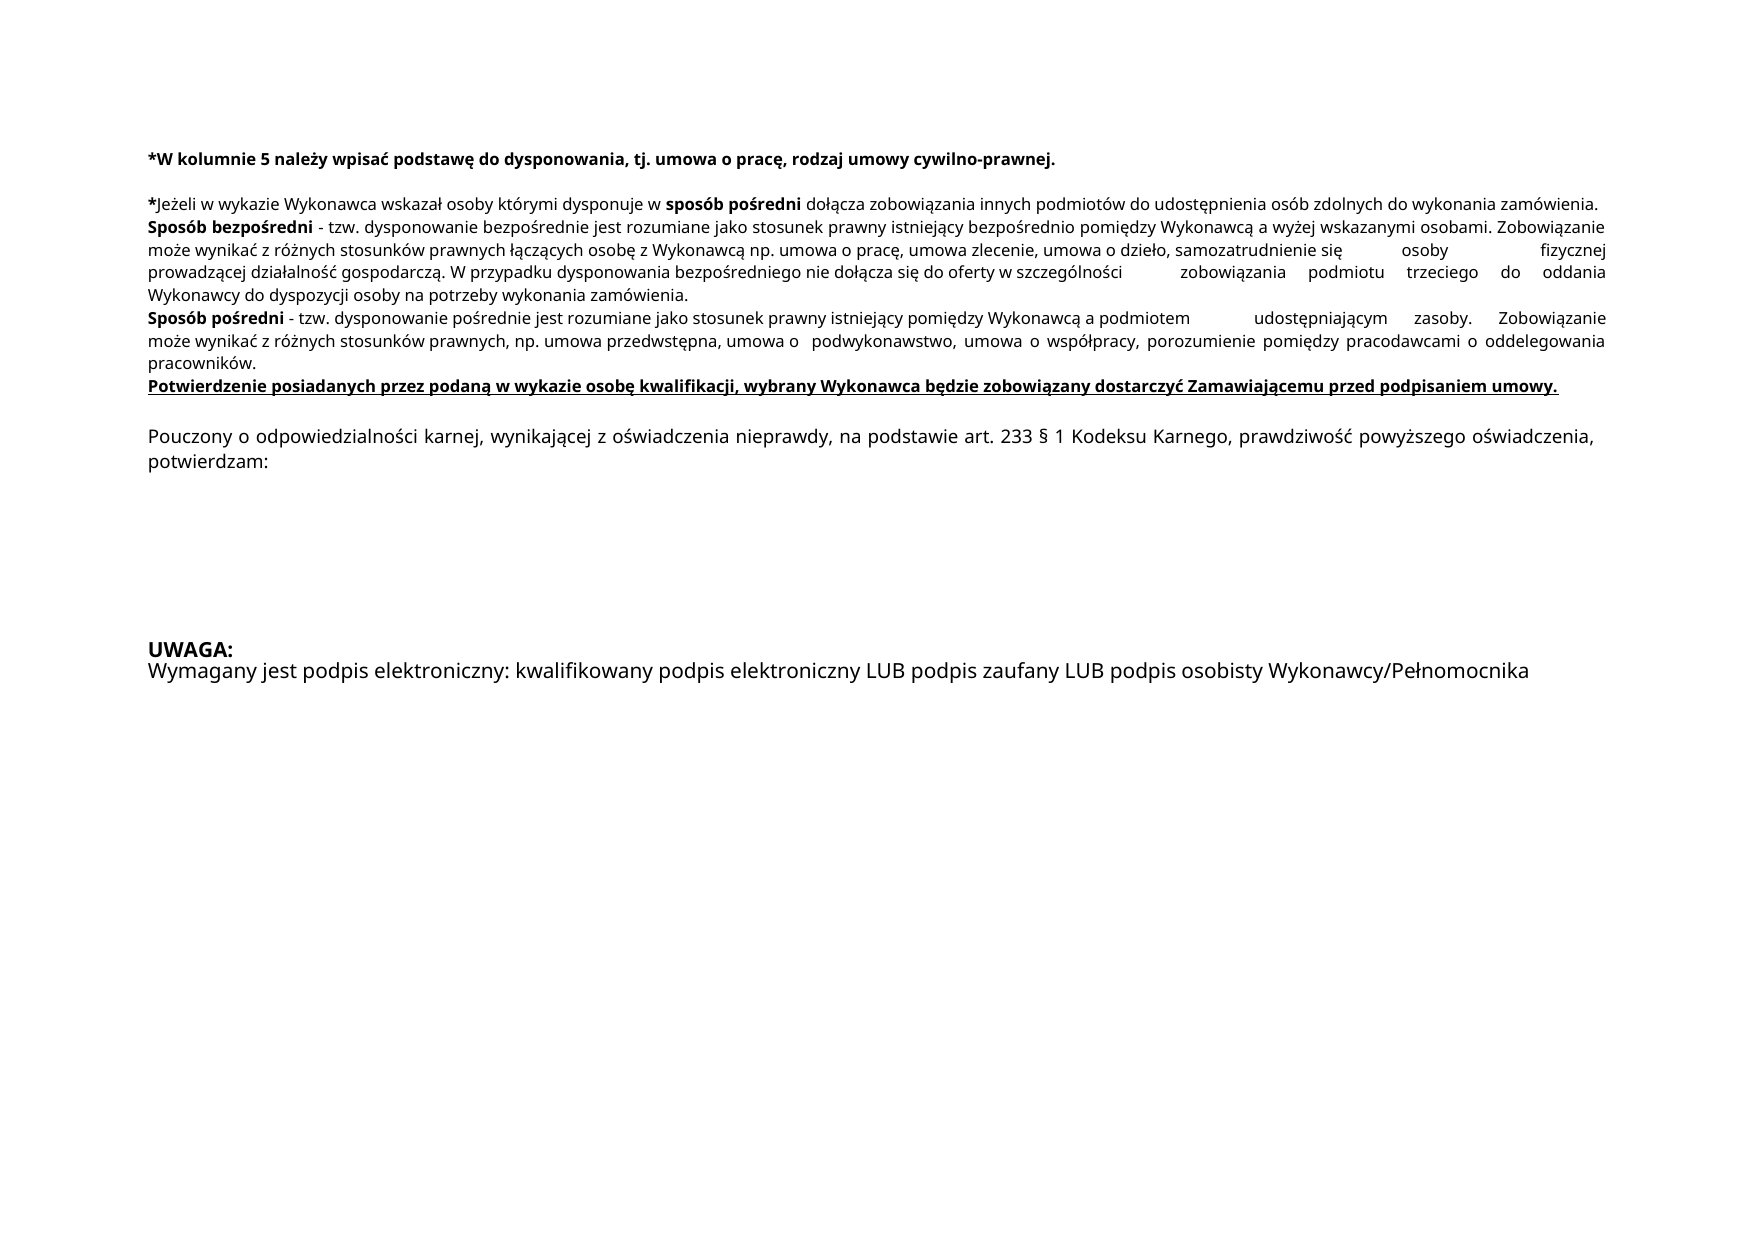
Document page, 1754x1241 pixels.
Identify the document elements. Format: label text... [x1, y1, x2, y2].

text Sposób pośredni - tzw. dysponowanie pośrednie jest rozumiane jako stosunek prawny istniejący pomiędzy Wykonawcą a podmiotem udostępniającym zasoby. Zobowiązanie może wynikać z różnych stosunków prawnych, np. umowa przedwstępna, umowa o podwykonawstwo, umowa o współpracy, porozumienie pomiędzy pracodawcami o oddelegowania pracowników. [148, 307, 1606, 375]
text Pouczony o odpowiedzialności karnej, wynikającej z oświadczenia nieprawdy, na podstawie art. 233 § 1 Kodeksu Karnego, prawdziwość powyższego oświadczenia, potwierdzam: [148, 423, 1596, 474]
text Potwierdzenie posiadanych przez podaną w wykazie osobę kwalifikacji, wybrany Wykonawca będzie zobowiązany dostarczyć Zamawiającemu przed podpisaniem umowy. [148, 375, 1596, 397]
text *Jeżeli w wykazie Wykonawca wskazał osoby którymi dysponuje w sposób pośredni dołącza zobowiązania innych podmiotów do udostępnienia osób zdolnych do wykonania zamówienia. [148, 193, 1606, 216]
text Wymagany jest podpis elektroniczny: kwalifikowany podpis elektroniczny LUB podpis zaufany LUB podpis osobisty Wykonawcy/Pełnomocnika [148, 661, 1606, 682]
text UWAGA: [148, 641, 1606, 661]
text *W kolumnie 5 należy wpisać podstawę do dysponowania, tj. umowa o pracę, rodzaj umowy cywilno-prawnej. [148, 148, 1596, 170]
text Sposób bezpośredni - tzw. dysponowanie bezpośrednie jest rozumiane jako stosunek prawny istniejący bezpośrednio pomiędzy Wykonawcą a wyżej wskazanymi osobami. Zobowiązanie może wynikać z różnych stosunków prawnych łączących osobę z Wykonawcą np. umowa o pracę, umowa zlecenie, umowa o dzieło, samozatrudnienie się osoby fizycznej prowadzącej działalność gospodarczą. W przypadku dysponowania bezpośredniego nie dołącza się do oferty w szczególności zobowiązania podmiotu trzeciego do oddania Wykonawcy do dyspozycji osoby na potrzeby wykonania zamówienia. [148, 216, 1606, 307]
